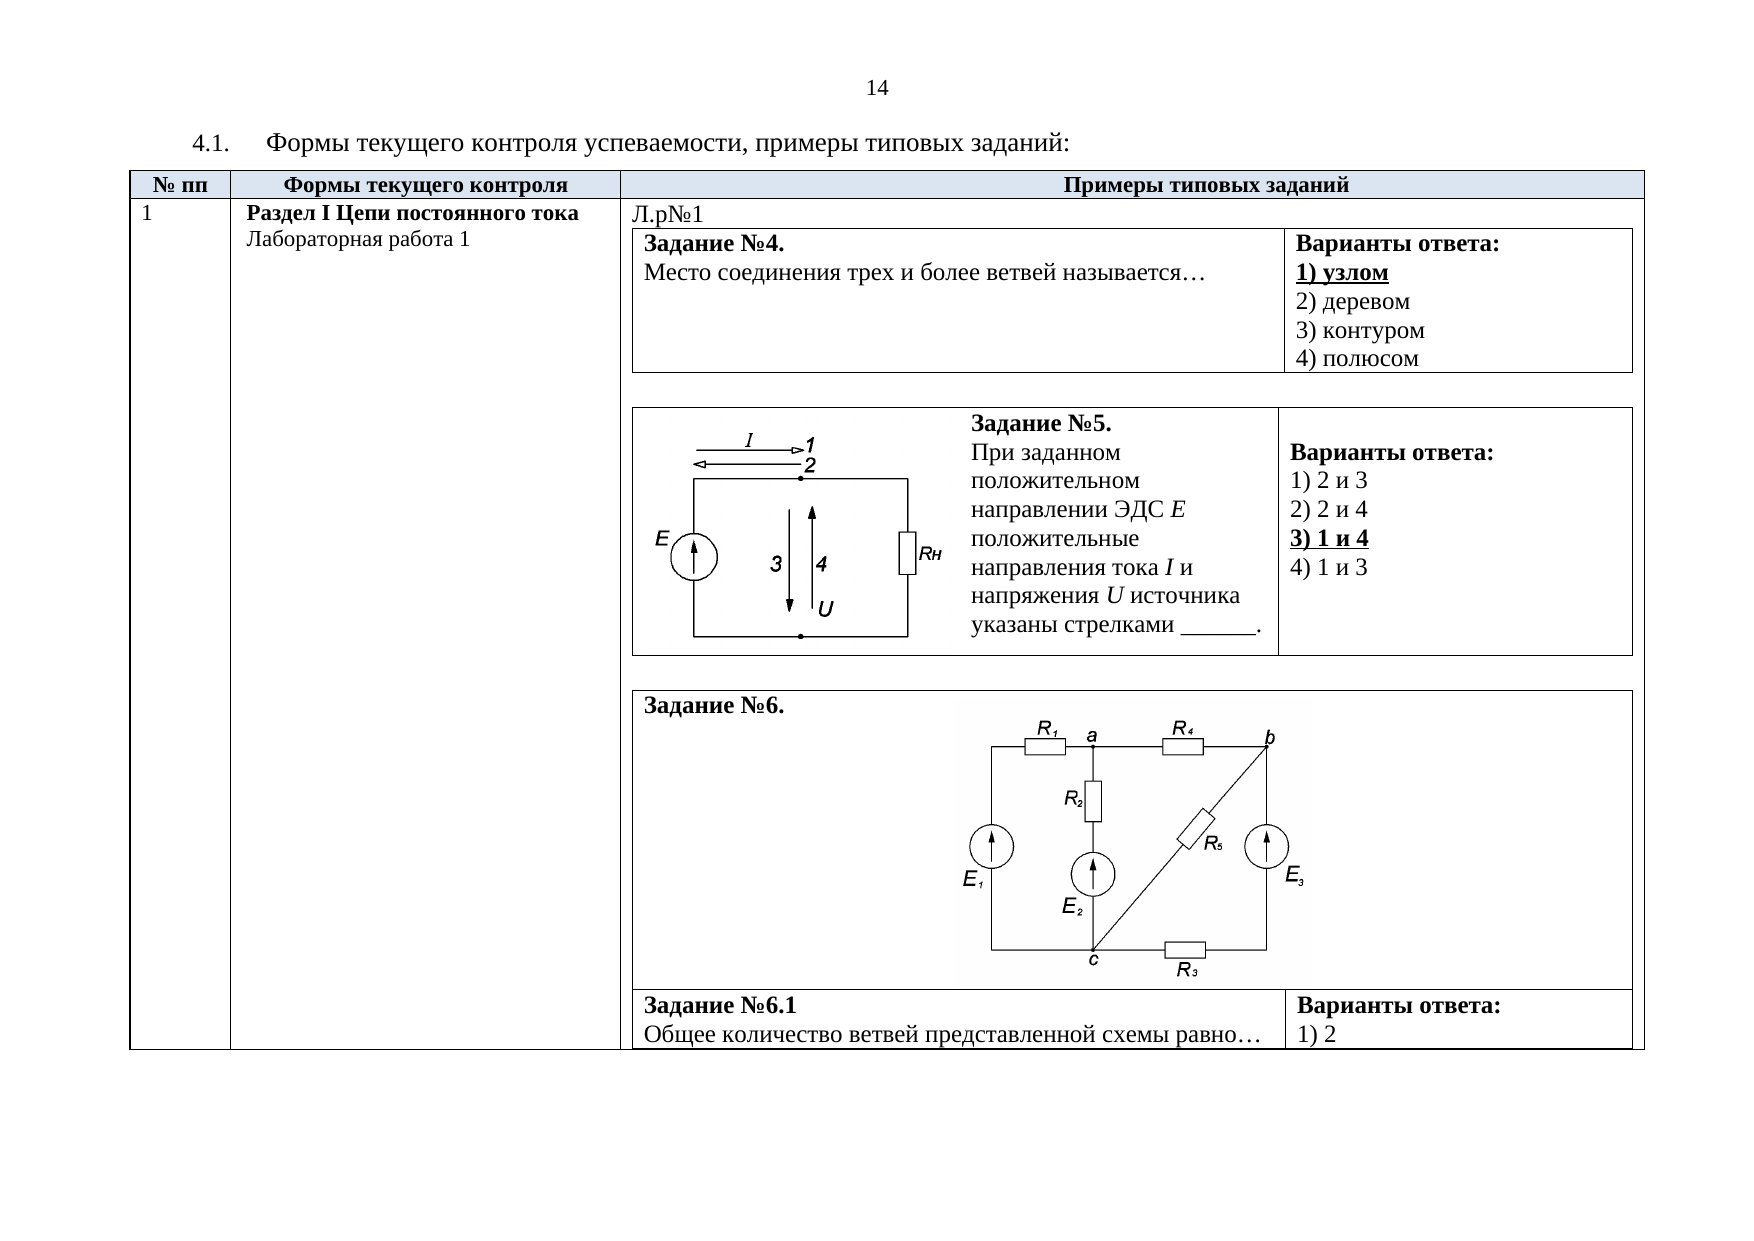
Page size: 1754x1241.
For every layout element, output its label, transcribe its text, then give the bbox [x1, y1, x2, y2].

table_header Примеры типовых заданий [621, 171, 1644, 198]
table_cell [231, 199, 620, 1048]
table_header № пп [131, 171, 230, 198]
table_cell Л.р№1 [621, 199, 1644, 1048]
picture [953, 699, 1312, 989]
table_header Формы текущего контроля [231, 171, 620, 198]
table_cell 1 [131, 199, 230, 1048]
subtitle Формы текущего контроля успеваемости, примеры типовых заданий: [192, 127, 1636, 158]
picture [643, 416, 952, 649]
